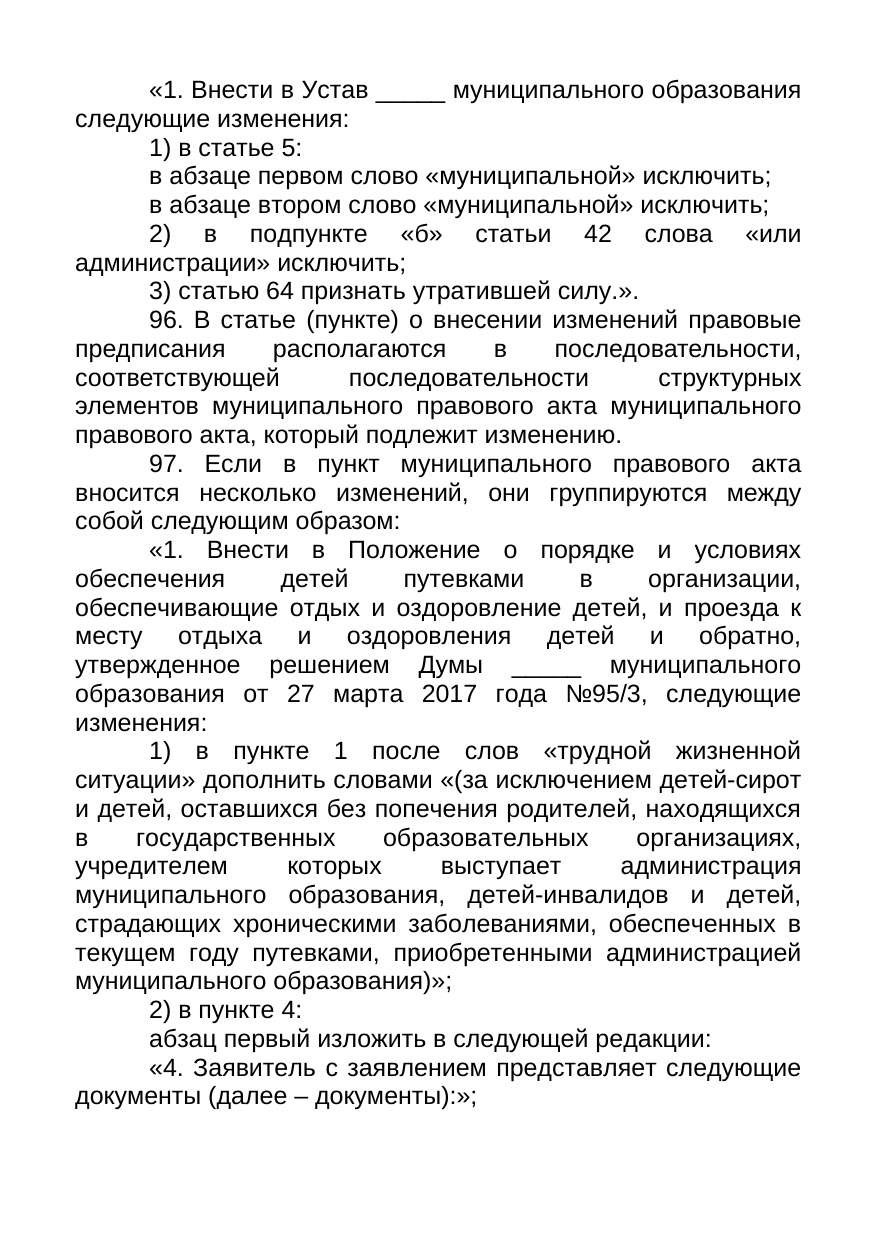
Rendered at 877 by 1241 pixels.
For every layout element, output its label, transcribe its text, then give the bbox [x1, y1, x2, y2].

text в абзаце втором слово «муниципальной» исключить; [75, 190, 802, 219]
text 2) в пункте 4: [75, 995, 802, 1024]
text 2) в подпункте «б» статьи 42 слова «или администрации» исключить; [75, 219, 802, 276]
text 1) в статье 5: [75, 132, 802, 161]
text 1) в пункте 1 после слов «трудной жизненной ситуации» дополнить словами «(за исключением детей-сирот и детей, оставшихся без попечения родителей, находящихся в государственных образовательных организациях, учредителем которых выступает администрация муниципального образования, детей-инвалидов и детей, страдающих хроническими заболеваниями, обеспеченных в текущем году путевками, приобретенными администрацией муниципального образования)»; [75, 736, 802, 995]
text «1. Внести в Устав _____ муниципального образования следующие изменения: [75, 75, 802, 132]
text абзац первый изложить в следующей редакции: [75, 1024, 802, 1052]
text 96. В статье (пункте) о внесении изменений правовые предписания располагаются в последовательности, соответствующей последовательности структурных элементов муниципального правового акта муниципального правового акта, который подлежит изменению. [75, 305, 802, 449]
text в абзаце первом слово «муниципальной» исключить; [75, 161, 802, 190]
text «1. Внести в Положение о порядке и условиях обеспечения детей путевками в организации, обеспечивающие отдых и оздоровление детей, и проезда к месту отдыха и оздоровления детей и обратно, утвержденное решением Думы _____ муниципального образования от 27 марта 2017 года №95/3, следующие изменения: [75, 535, 802, 736]
text 97. Если в пункт муниципального правового акта вносится несколько изменений, они группируются между собой следующим образом: [75, 449, 802, 535]
text «4. Заявитель с заявлением представляет следующие документы (далее – документы):»; [75, 1052, 802, 1110]
text 3) статью 64 признать утратившей силу.». [75, 276, 802, 305]
